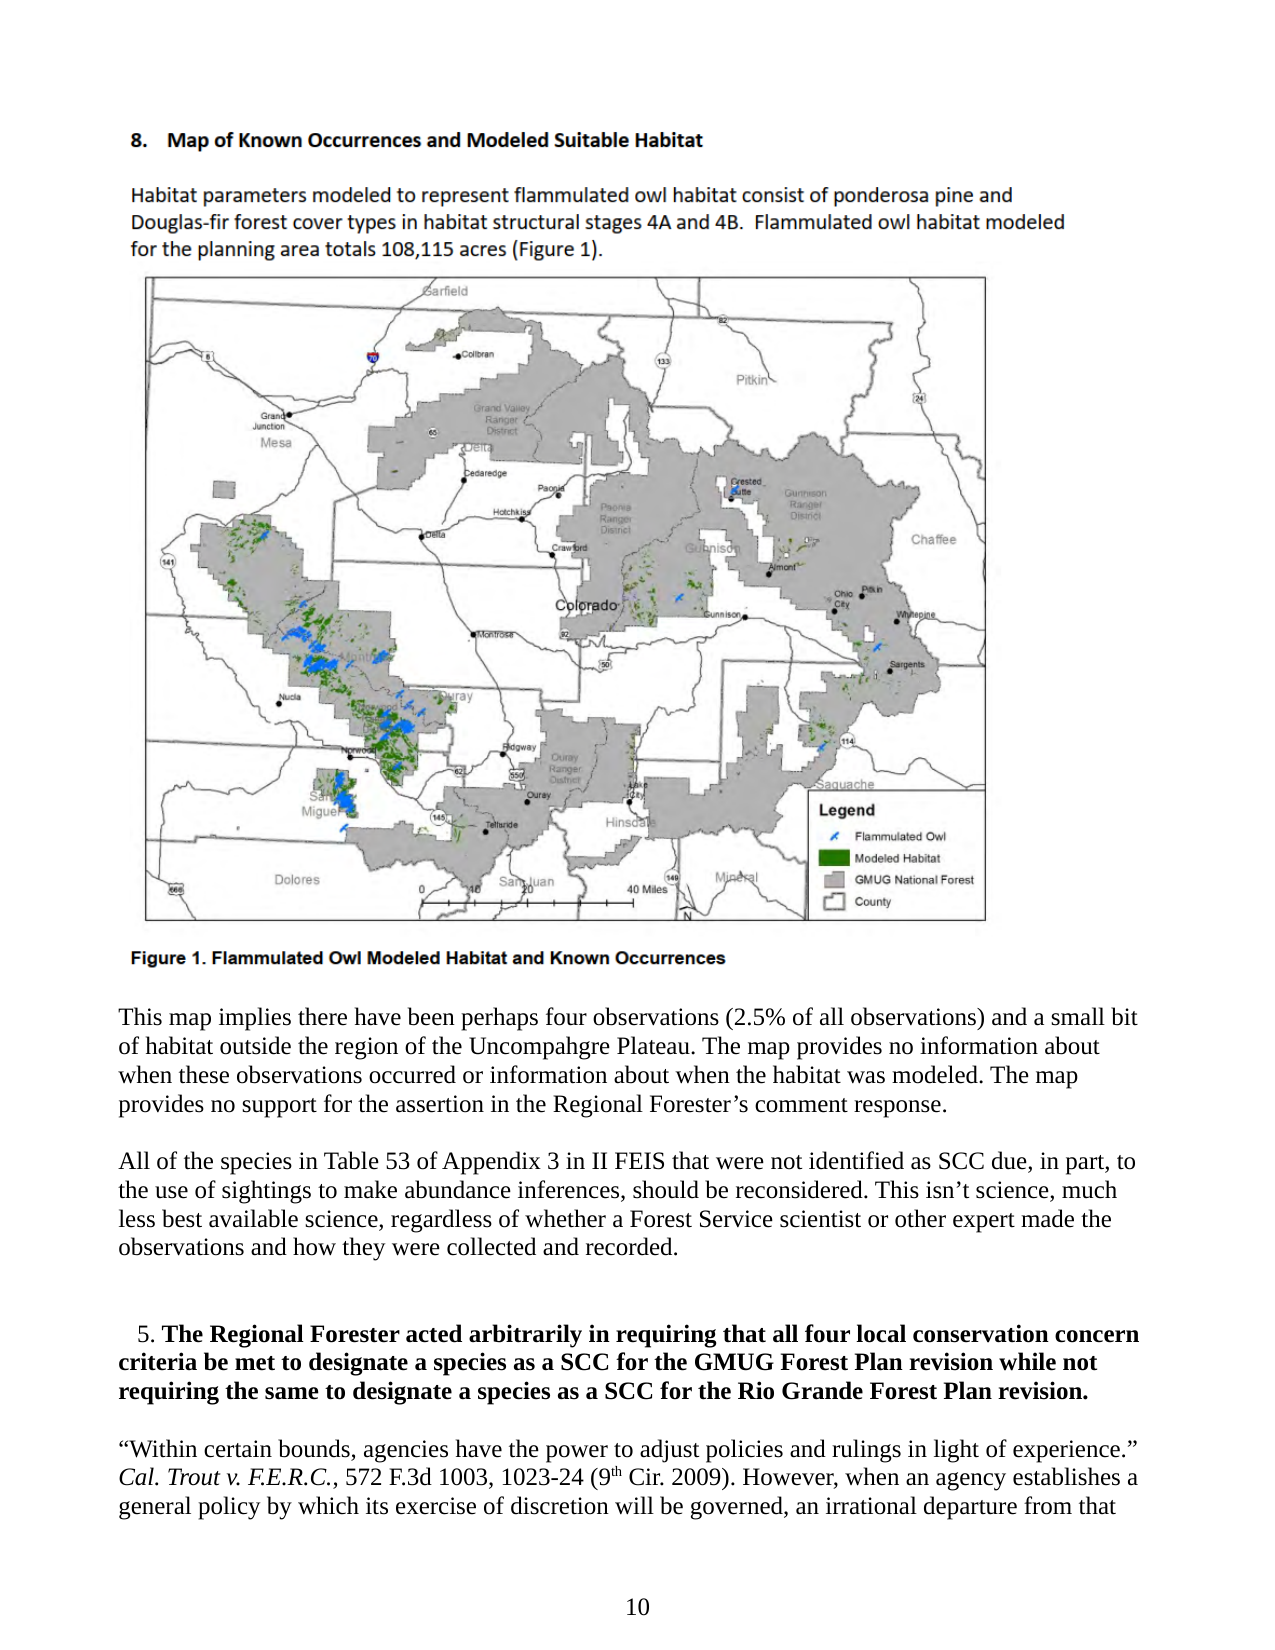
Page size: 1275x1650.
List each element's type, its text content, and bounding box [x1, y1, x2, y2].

text 5. The Regional Forester acted arbitrarily in requiring that all four local conservation concern criteria be met to designate a species as a SCC for the GMUG Forest Plan revision while not requiring the same to designate a species as a SCC for the Rio Grande Forest Plan revision. [118, 1319, 1157, 1405]
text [118, 1434, 1157, 1520]
text All of the species in Table 53 of Appendix 3 in II FEIS that were not identified as SCC due, in part, to the use of sightings to make abundance inferences, should be reconsidered. This isn’t science, much less best available science, regardless of whether a Forest Service scientist or other expert made the observations and how they were collected and recorded. [118, 1146, 1157, 1261]
picture [118, 118, 1094, 974]
text This map implies there have been perhaps four observations (2.5% of all observations) and a small bit of habitat outside the region of the Uncompahgre Plateau. The map provides no information about when these observations occurred or information about when the habitat was modeled. The map provides no support for the assertion in the Regional Forester’s comment response. [118, 1002, 1157, 1117]
